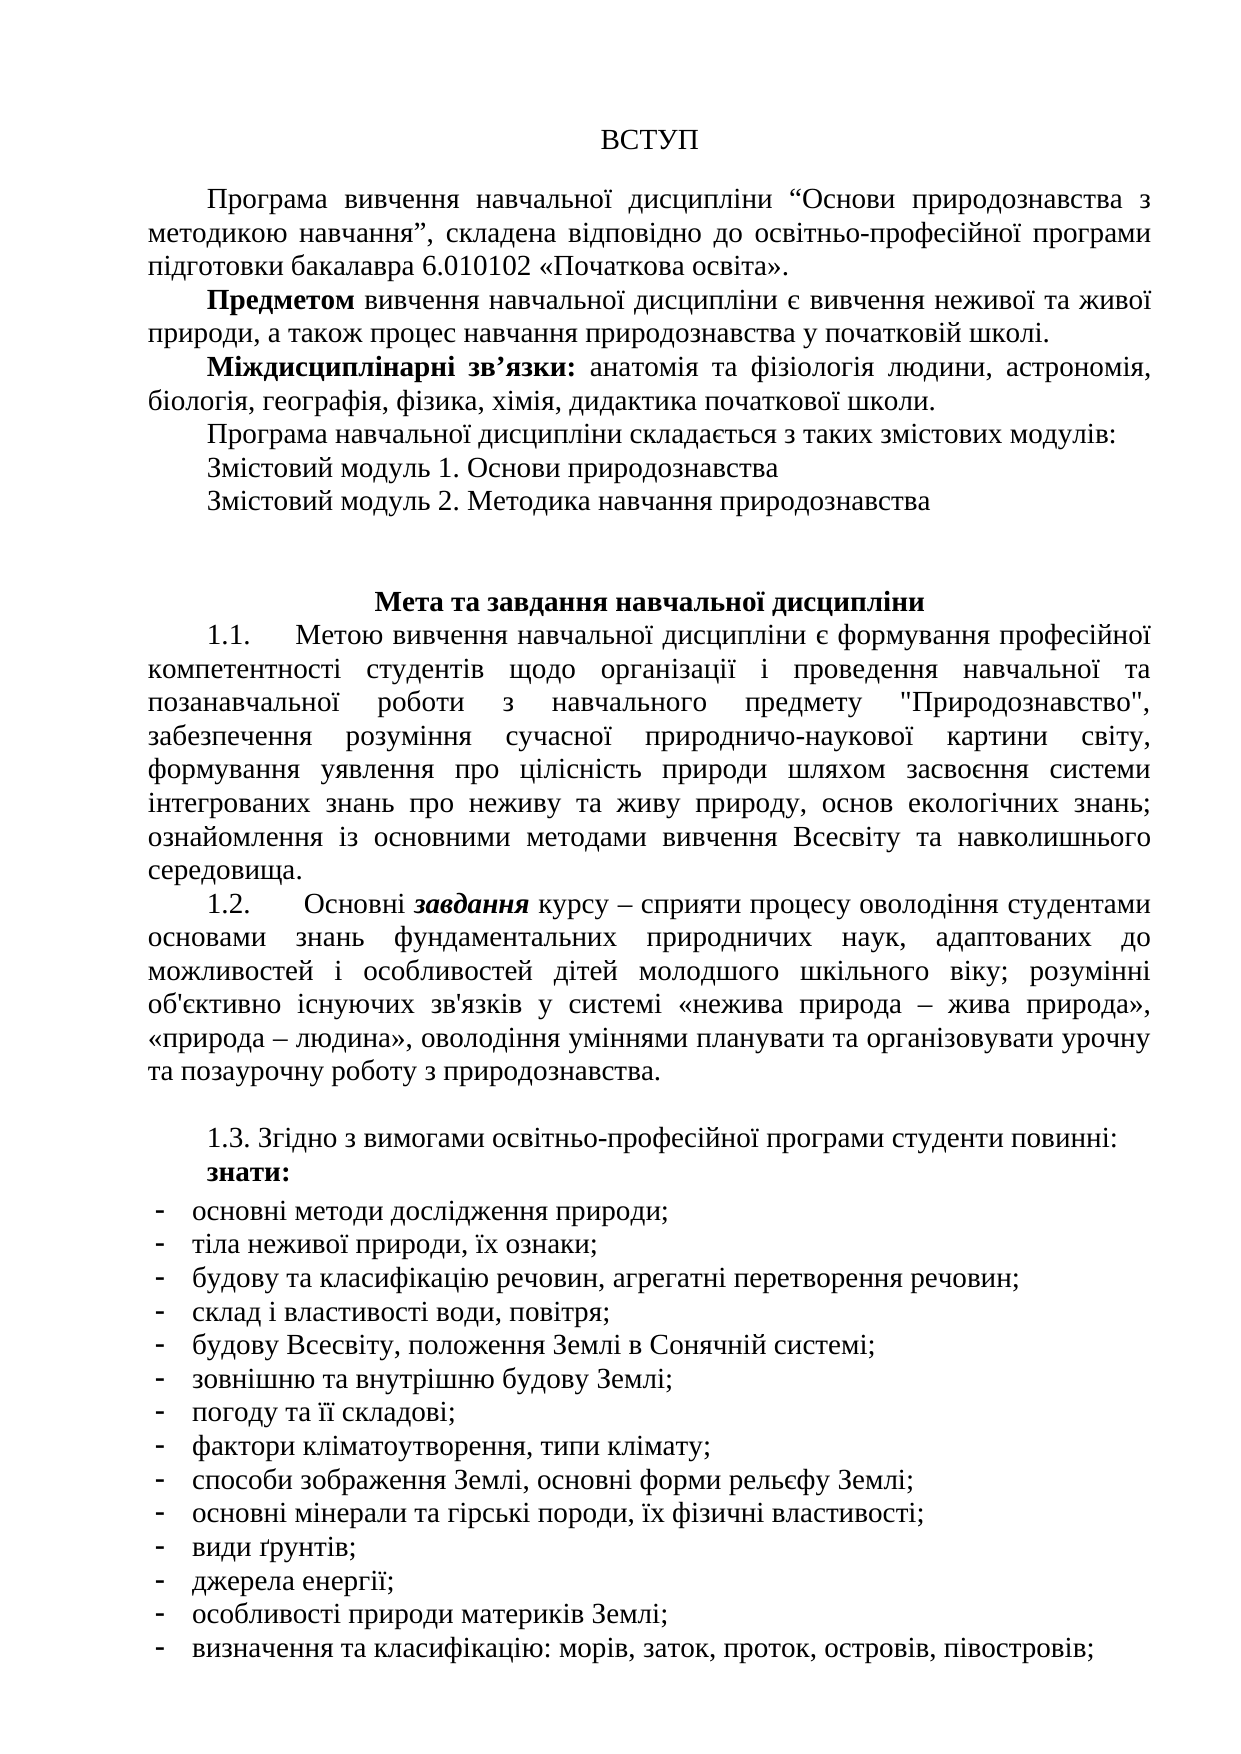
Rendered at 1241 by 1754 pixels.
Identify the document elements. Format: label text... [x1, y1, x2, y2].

text Міждисциплінарні зв’язки: анатомія та фізіологія людини, астрономія, біологія, географія, фізика, хімія, дидактика початкової школи. [148, 349, 1152, 416]
list будову та класифікацію речовин, агрегатні перетворення речовин; [155, 1260, 1152, 1294]
list склад і властивості води, повітря; [155, 1294, 1152, 1327]
list основні методи дослідження природи; [155, 1193, 1152, 1226]
list особливості природи материків Землі; [155, 1596, 1152, 1630]
list визначення та класифікацію: морів, заток, проток, островів, півостровів; [155, 1630, 1152, 1664]
text знати: [148, 1154, 1152, 1188]
list Метою вивчення навчальної дисципліни є формування професійної компетентності студентів щодо організації і проведення навчальної та позанавчальної роботи з навчального предмету "Природознавство", забезпечення розуміння сучасної природничо-наукової картини світу, формування уявлення про цілісність природи шляхом засвоєння системи інтегрованих знань про неживу та живу природу, основ екологічних знань; ознайомлення із основними методами вивчення Всесвіту та навколишнього середовища. [148, 617, 1152, 886]
text Змістовий модуль 1. Основи природознавства [148, 450, 1152, 483]
text Мета та завдання навчальної дисципліни [148, 584, 1152, 617]
text Предметом вивчення навчальної дисципліни є вивчення неживої та живої природи, а також процес навчання природознавства у початковій школі. [148, 282, 1152, 349]
text Програма вивчення навчальної дисципліни “Основи природознавства з методикою навчання”, складена відповідно до освітньо-професійної програми підготовки бакалавра 6.010102 «Початкова освіта». [148, 181, 1152, 282]
list види ґрунтів; [155, 1529, 1152, 1563]
list основні мінерали та гірські породи, їх фізичні властивості; [155, 1496, 1152, 1529]
list погоду та її складові; [155, 1394, 1152, 1428]
text 1.3. Згідно з вимогами освітньо-професійної програми студенти повинні: [148, 1121, 1152, 1154]
list Основні завдання курсу – сприяти процесу оволодіння студентами основами знань фундаментальних природничих наук, адаптованих до можливостей і особливостей дітей молодшого шкільного віку; розумінні об'єктивно існуючих зв'язків у системі «нежива природа – жива природа», «природа – людина», оволодіння уміннями планувати та організовувати урочну та позаурочну роботу з природознавства. [148, 886, 1152, 1087]
list способи зображення Землі, основні форми рельєфу Землі; [155, 1462, 1152, 1496]
list джерела енергії; [155, 1563, 1152, 1596]
text Програма навчальної дисципліни складається з таких змістових модулів: [148, 416, 1152, 450]
list зовнішню та внутрішню будову Землі; [155, 1361, 1152, 1394]
text Змістовий модуль 2. Методика навчання природознавства [148, 483, 1152, 517]
text ВСТУП [148, 122, 1152, 156]
list фактори кліматоутворення, типи клімату; [155, 1428, 1152, 1462]
list будову Всесвіту, положення Землі в Сонячній системі; [155, 1327, 1152, 1361]
list тіла неживої природи, їх ознаки; [155, 1226, 1152, 1260]
